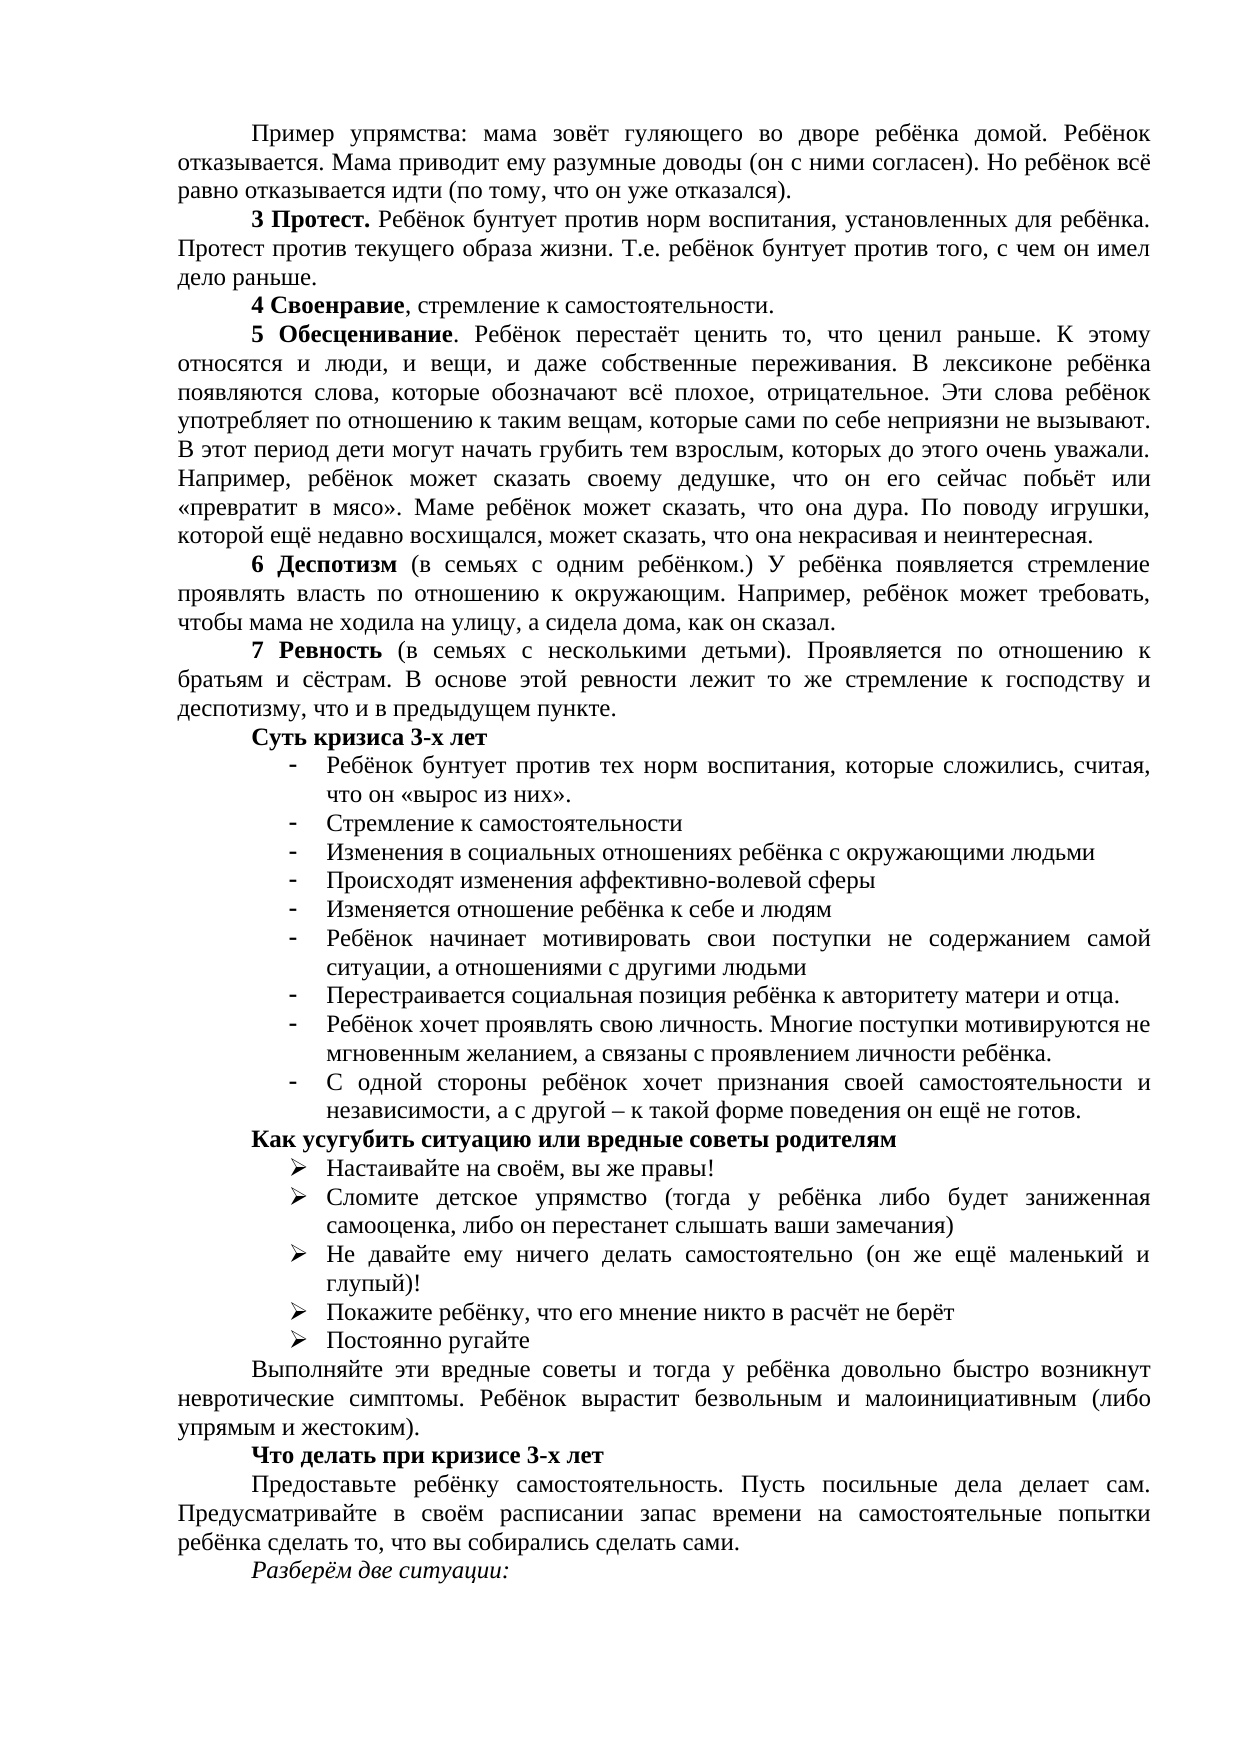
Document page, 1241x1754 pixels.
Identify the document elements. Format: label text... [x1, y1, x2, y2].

list Покажите ребёнку, что его мнение никто в расчёт не берёт [288, 1297, 1152, 1326]
text Суть кризиса 3-х лет [177, 722, 1152, 751]
text 4 Своенравие, стремление к самостоятельности. [177, 291, 1152, 319]
list С одной стороны ребёнок хочет признания своей самостоятельности и независимости, а с другой – к такой форме поведения он ещё не готов. [288, 1067, 1152, 1124]
list Изменения в социальных отношениях ребёнка с окружающими людьми [288, 837, 1152, 866]
list Не давайте ему ничего делать самостоятельно (он же ещё маленький и глупый)! [288, 1239, 1152, 1297]
text 7 Ревность (в семьях с несколькими детьми). Проявляется по отношению к братьям и сёстрам. В основе этой ревности лежит то же стремление к господству и деспотизму, что и в предыдущем пункте. [177, 636, 1152, 722]
list Настаивайте на своём, вы же правы! [288, 1153, 1152, 1182]
list Происходят изменения аффективно-волевой сферы [288, 866, 1152, 894]
list Сломите детское упрямство (тогда у ребёнка либо будет заниженная самооценка, либо он перестанет слышать ваши замечания) [288, 1182, 1152, 1239]
text Предоставьте ребёнку самостоятельность. Пусть посильные дела делает сам. Предусматривайте в своём расписании запас времени на самостоятельные попытки ребёнка сделать то, что вы собирались сделать сами. [177, 1469, 1152, 1556]
list Перестраивается социальная позиция ребёнка к авторитету матери и отца. [288, 981, 1152, 1009]
text Разберём две ситуации: [177, 1556, 1152, 1584]
list Ребёнок начинает мотивировать свои поступки не содержанием самой ситуации, а отношениями с другими людьми [288, 923, 1152, 981]
list Ребёнок бунтует против тех норм воспитания, которые сложились, считая, что он «вырос из них». [288, 751, 1152, 808]
text Что делать при кризисе 3-х лет [177, 1441, 1152, 1469]
text Пример упрямства: мама зовёт гуляющего во дворе ребёнка домой. Ребёнок отказывается. Мама приводит ему разумные доводы (он с ними согласен). Но ребёнок всё равно отказывается идти (по тому, что он уже отказался). [177, 118, 1152, 204]
text 6 Деспотизм (в семьях с одним ребёнком.) У ребёнка появляется стремление проявлять власть по отношению к окружающим. Например, ребёнок может требовать, чтобы мама не ходила на улицу, а сидела дома, как он сказал. [177, 549, 1152, 636]
text 3 Протест. Ребёнок бунтует против норм воспитания, установленных для ребёнка. Протест против текущего образа жизни. Т.е. ребёнок бунтует против того, с чем он имел дело раньше. [177, 204, 1152, 291]
text 5 Обесценивание. Ребёнок перестаёт ценить то, что ценил раньше. К этому относятся и люди, и вещи, и даже собственные переживания. В лексиконе ребёнка появляются слова, которые обозначают всё плохое, отрицательное. Эти слова ребёнок употребляет по отношению к таким вещам, которые сами по себе неприязни не вызывают. В этот период дети могут начать грубить тем взрослым, которых до этого очень уважали. Например, ребёнок может сказать своему дедушке, что он его сейчас побьёт или «превратит в мясо». Маме ребёнок может сказать, что она дура. По поводу игрушки, которой ещё недавно восхищался, может сказать, что она некрасивая и неинтересная. [177, 319, 1152, 549]
list Постоянно ругайте [288, 1326, 1152, 1354]
list Изменяется отношение ребёнка к себе и людям [288, 894, 1152, 923]
list Ребёнок хочет проявлять свою личность. Многие поступки мотивируются не мгновенным желанием, а связаны с проявлением личности ребёнка. [288, 1009, 1152, 1067]
text Выполняйте эти вредные советы и тогда у ребёнка довольно быстро возникнут невротические симптомы. Ребёнок вырастит безвольным и малоинициативным (либо упрямым и жестоким). [177, 1354, 1152, 1441]
text Как усугубить ситуацию или вредные советы родителям [177, 1124, 1152, 1153]
list Стремление к самостоятельности [288, 808, 1152, 837]
